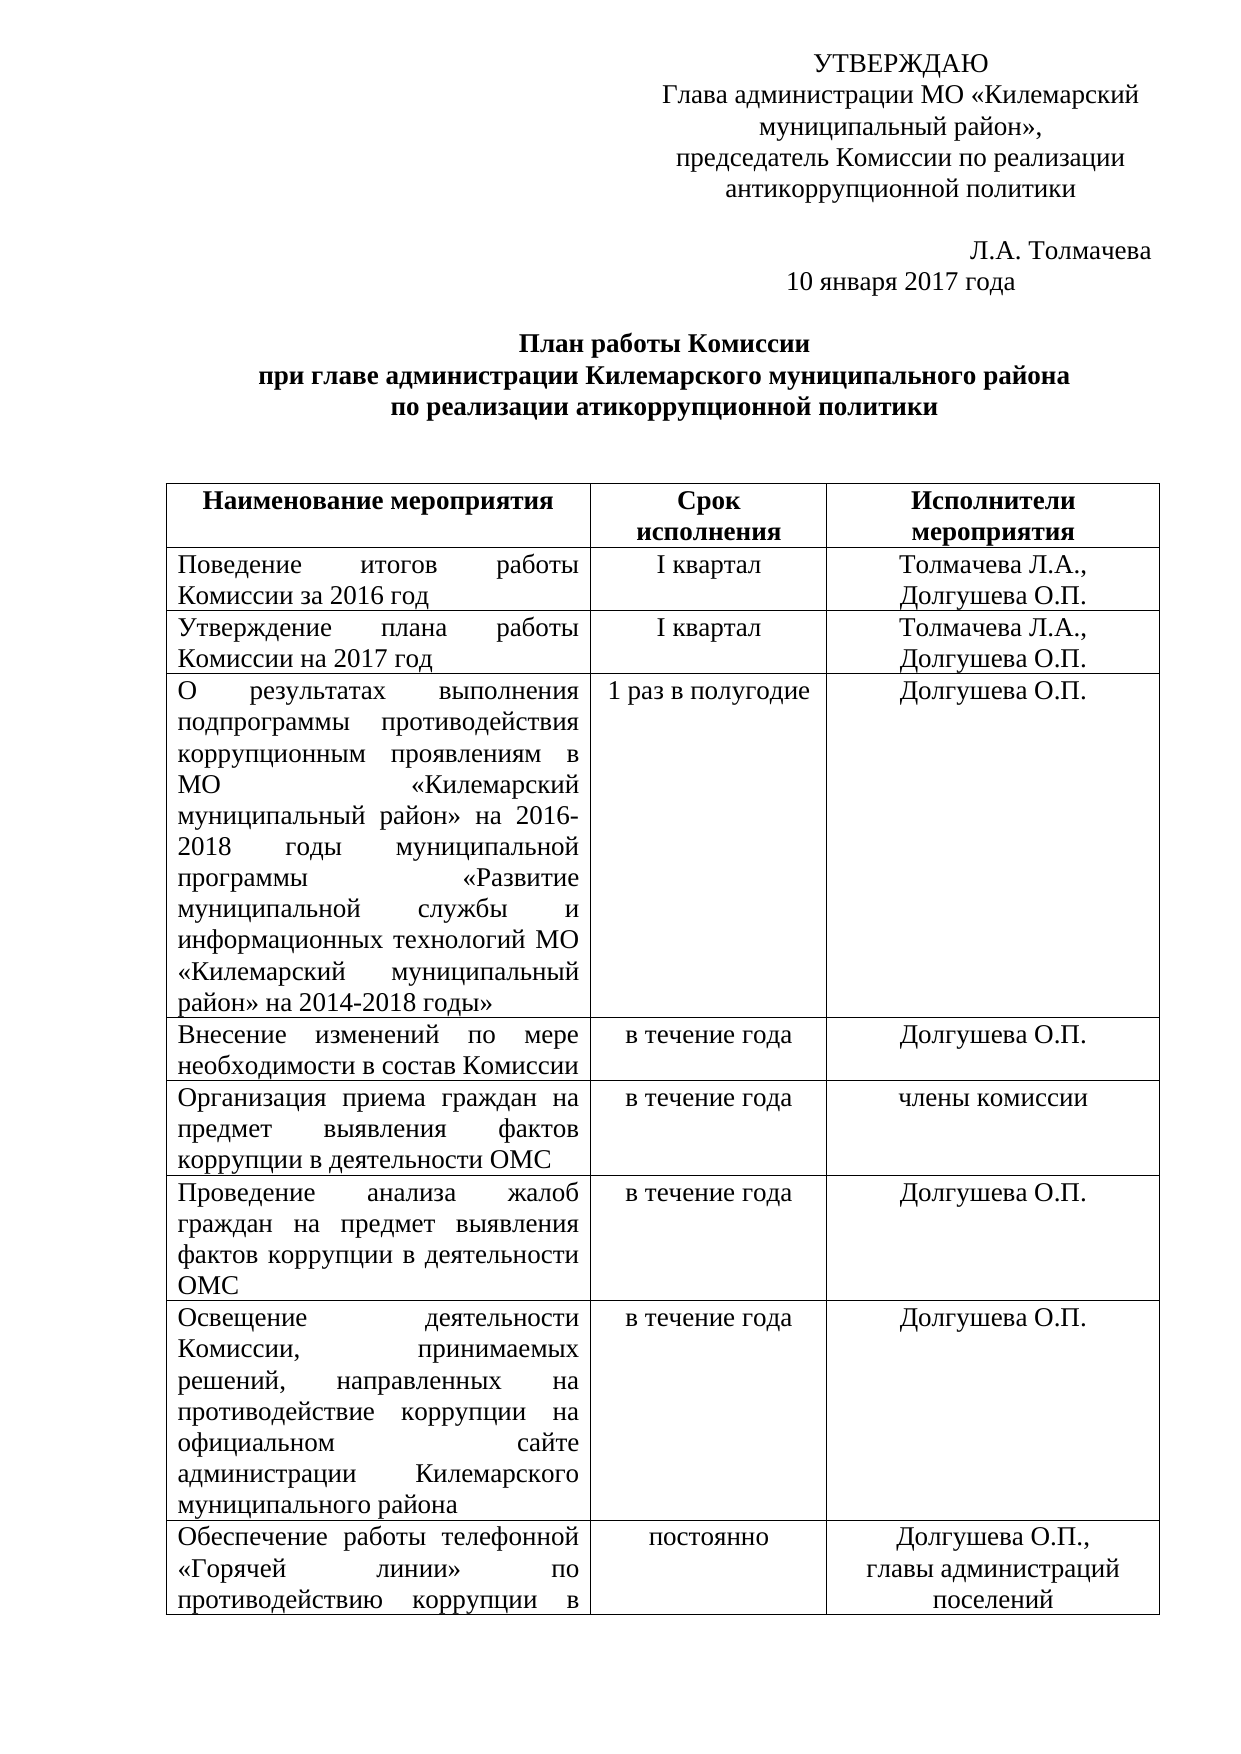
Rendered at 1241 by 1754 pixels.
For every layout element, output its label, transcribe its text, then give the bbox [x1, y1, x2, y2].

text УТВЕРЖДАЮ [650, 47, 1152, 78]
table_cell в течение года [591, 1018, 826, 1080]
table_cell 1 раз в полугодие [591, 674, 826, 1017]
table_cell Освещение деятельности Комиссии, принимаемых решений, направленных на противодействие коррупции на официальном сайте администрации Килемарского муниципального района [167, 1301, 590, 1519]
table_header Наименование мероприятия [167, 484, 590, 547]
table_cell Организация приема граждан на предмет выявления фактов коррупции в деятельности ОМС [167, 1081, 590, 1175]
table_header Срок исполнения [591, 484, 826, 547]
table_cell I квартал [591, 548, 826, 610]
table_cell Долгушева О.П. [827, 674, 1159, 1017]
text председатель Комиссии по реализации антикоррупционной политики [650, 141, 1152, 203]
table_cell Проведение анализа жалоб граждан на предмет выявления фактов коррупции в деятельности ОМС [167, 1176, 590, 1300]
table_cell Долгушева О.П. [827, 1018, 1159, 1080]
text по реализации атикоррупционной политики [177, 390, 1152, 421]
table_cell Поведение итогов работы Комиссии за 2016 год [167, 548, 590, 610]
table_cell Утверждение плана работы Комиссии на 2017 год [167, 611, 590, 673]
text Глава администрации МО «Килемарский муниципальный район», [650, 78, 1152, 141]
table_cell Долгушева О.П. [827, 1176, 1159, 1300]
table_cell Долгушева О.П. [827, 1301, 1159, 1519]
table_cell Толмачева Л.А., Долгушева О.П. [827, 611, 1159, 673]
text при главе администрации Килемарского муниципального района [177, 359, 1152, 390]
table_header Исполнители мероприятия [827, 484, 1159, 547]
table_cell в течение года [591, 1301, 826, 1519]
text Л.А. Толмачева [650, 234, 1152, 265]
table_cell постоянно [591, 1521, 826, 1614]
table_cell в течение года [591, 1176, 826, 1300]
table_cell I квартал [591, 611, 826, 673]
table_cell Внесение изменений по мере необходимости в состав Комиссии [167, 1018, 590, 1080]
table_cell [827, 1521, 1159, 1614]
text План работы Комиссии [177, 328, 1152, 359]
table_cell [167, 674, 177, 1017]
table_cell Толмачева Л.А., Долгушева О.П. [827, 548, 1159, 610]
text 10 января 2017 года [650, 265, 1152, 296]
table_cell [167, 1521, 590, 1614]
table_cell члены комиссии [827, 1081, 1159, 1175]
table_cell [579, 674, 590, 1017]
table_cell в течение года [591, 1081, 826, 1175]
